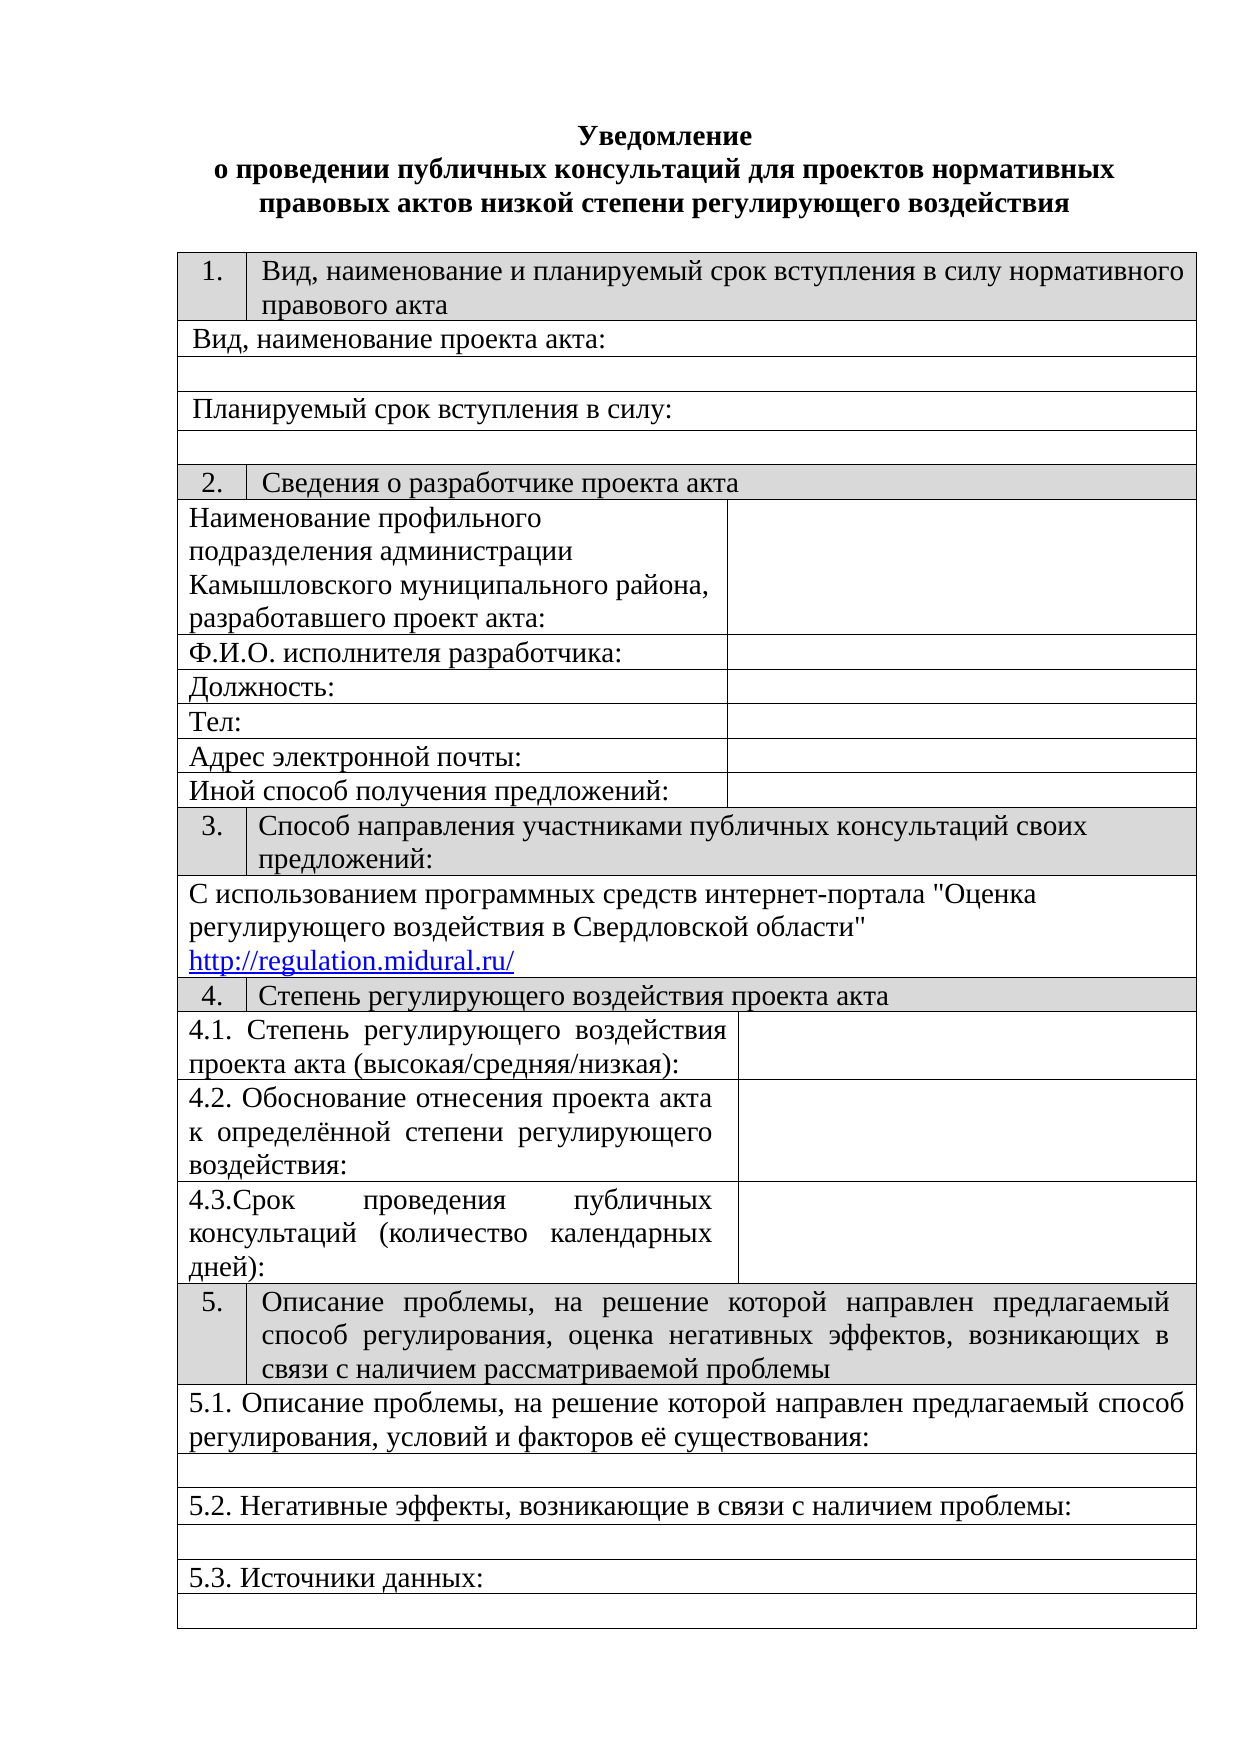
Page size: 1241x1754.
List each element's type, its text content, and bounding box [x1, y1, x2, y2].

table_cell Наименование профильного подразделения администрации Камышловского муниципального района, разработавшего проект акта: [178, 500, 727, 634]
table_cell [739, 1080, 1196, 1181]
table_cell Должность: [178, 670, 727, 703]
table_cell 4.1. Степень регулирующего воздействия проекта акта (высокая/средняя/низкая): [178, 1012, 738, 1079]
table_cell Степень регулирующего воздействия проекта акта [247, 978, 1196, 1011]
table_cell [739, 1012, 1196, 1079]
table_cell [728, 500, 1196, 634]
table_cell 2. [178, 465, 246, 499]
table_cell Способ направления участниками публичных консультаций своих предложений: [247, 808, 1196, 875]
table_cell Тел: [178, 704, 727, 738]
table_cell 4.3.Срок проведения публичных консультаций (количество календарных дней): [178, 1182, 738, 1283]
table_cell 5.3. Источники данных: [178, 1560, 1196, 1593]
table_cell [728, 635, 1196, 668]
table_cell [728, 704, 1196, 738]
table_cell [178, 431, 1196, 464]
table_cell 4. [178, 978, 246, 1011]
table_cell [728, 739, 1196, 772]
table_cell [178, 1454, 1196, 1487]
table_cell [178, 357, 1196, 391]
table_cell 5. [178, 1284, 246, 1384]
table_cell 5.1. Описание проблемы, на решение которой направлен предлагаемый способ регулирования, условий и факторов её существования: [178, 1385, 1196, 1452]
text о проведении публичных консультаций для проектов нормативных правовых актов низкой степени регулирующего воздействия [177, 152, 1152, 219]
table_cell 4.2. Обоснование отнесения проекта акта к определённой степени регулирующего воздействия: [178, 1080, 738, 1181]
table_cell Описание проблемы, на решение которой направлен предлагаемый способ регулирования, оценка негативных эффектов, возникающих в связи с наличием рассматриваемой проблемы [247, 1284, 1196, 1384]
table_header Вид, наименование и планируемый срок вступления в силу нормативного правового акта [247, 253, 1196, 320]
text Уведомление [177, 118, 1152, 152]
table_cell 5.2. Негативные эффекты, возникающие в связи с наличием проблемы: [178, 1488, 1196, 1524]
table_cell 3. [178, 808, 246, 875]
table_cell [178, 1594, 1196, 1628]
table_cell [728, 773, 1196, 807]
table_cell Вид, наименование проекта акта: [178, 321, 1196, 356]
table_header 1. [178, 253, 246, 320]
table_cell [739, 1182, 1196, 1283]
table_cell Адрес электронной почты: [178, 739, 727, 772]
table_cell С использованием программных средств интернет-портала "Оценка регулирующего воздействия в Свердловской области" http://regulation.midural.ru/ [178, 876, 1196, 977]
table_cell [728, 670, 1196, 703]
table_cell [178, 1525, 1196, 1559]
table_cell Сведения о разработчике проекта акта [247, 465, 1196, 499]
table_cell Иной способ получения предложений: [178, 773, 727, 807]
table_cell Ф.И.О. исполнителя разработчика: [178, 635, 727, 668]
table_cell Планируемый срок вступления в силу: [178, 392, 1196, 429]
